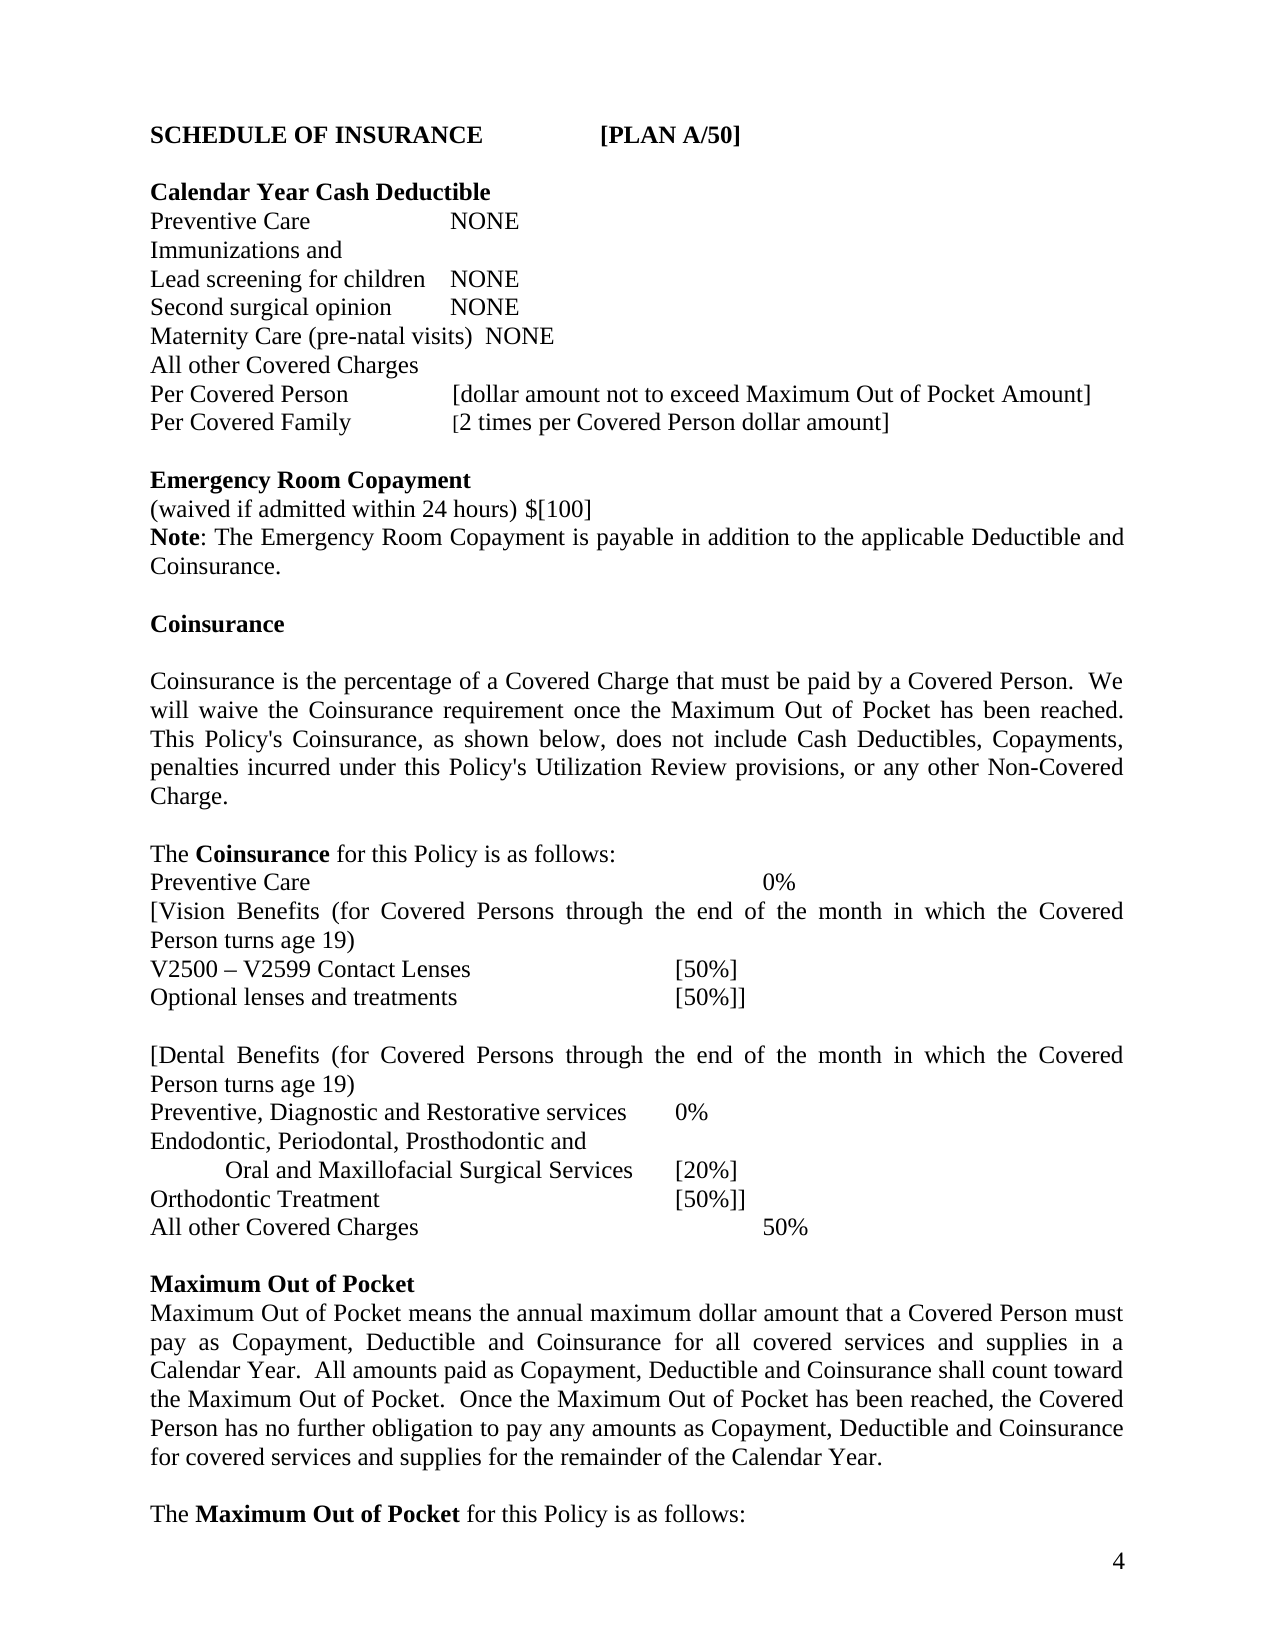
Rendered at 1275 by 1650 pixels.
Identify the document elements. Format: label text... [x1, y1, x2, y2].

text Per Covered Person [dollar amount not to exceed Maximum Out of Pocket Amount] [150, 379, 1125, 407]
text Endodontic, Periodontal, Prosthodontic and [150, 1126, 1125, 1155]
text Orthodontic Treatment [50%]] [150, 1184, 1125, 1212]
text Per Covered Family [2 times per Covered Person dollar amount] [150, 407, 1125, 436]
text All other Covered Charges 50% [150, 1212, 1125, 1269]
text Maximum Out of Pocket means the annual maximum dollar amount that a Covered Person must pay as Copayment, Deductible and Coinsurance for all covered services and supplies in a Calendar Year. All amounts paid as Copayment, Deductible and Coinsurance shall count toward the Maximum Out of Pocket. Once the Maximum Out of Pocket has been reached, the Covered Person has no further obligation to pay any amounts as Copayment, Deductible and Coinsurance for covered services and supplies for the remainder of the Calendar Year. [150, 1298, 1125, 1471]
text The Maximum Out of Pocket for this Policy is as follows: [150, 1499, 1125, 1528]
text V2500 – V2599 Contact Lenses [50%] [150, 954, 1125, 982]
text Optional lenses and treatments [50%]] [150, 982, 1125, 1011]
text Maternity Care (pre-natal visits) NONE [150, 321, 1125, 350]
text Preventive, Diagnostic and Restorative services 0% [150, 1097, 1125, 1126]
text Maximum Out of Pocket [150, 1269, 1125, 1298]
text [Dental Benefits (for Covered Persons through the end of the month in which the Covered Person turns age 19) [150, 1040, 1125, 1097]
text SCHEDULE OF INSURANCE [PLAN A/50] [150, 120, 1125, 149]
text Calendar Year Cash Deductible [150, 177, 1125, 206]
text Preventive Care NONE [150, 206, 1125, 235]
text Emergency Room Copayment [150, 465, 1125, 494]
text Oral and Maxillofacial Surgical Services [20%] [150, 1155, 1125, 1184]
text (waived if admitted within 24 hours) $[100] [150, 494, 1125, 522]
text Coinsurance [150, 609, 1125, 637]
text Preventive Care 0% [150, 867, 1125, 896]
text Lead screening for children NONE [150, 264, 1125, 292]
text The Coinsurance for this Policy is as follows: [150, 839, 1125, 867]
text [Vision Benefits (for Covered Persons through the end of the month in which the Covered Person turns age 19) [150, 896, 1125, 954]
text Immunizations and [150, 235, 1125, 264]
text Second surgical opinion NONE [150, 292, 1125, 321]
text Coinsurance is the percentage of a Covered Charge that must be paid by a Covered Person. We will waive the Coinsurance requirement once the Maximum Out of Pocket has been reached. This Policy's Coinsurance, as shown below, does not include Cash Deductibles, Copayments, penalties incurred under this Policy's Utilization Review provisions, or any other Non-Covered Charge. [150, 666, 1125, 810]
text Note: The Emergency Room Copayment is payable in addition to the applicable Deductible and Coinsurance. [150, 522, 1125, 580]
text All other Covered Charges [150, 350, 1125, 379]
